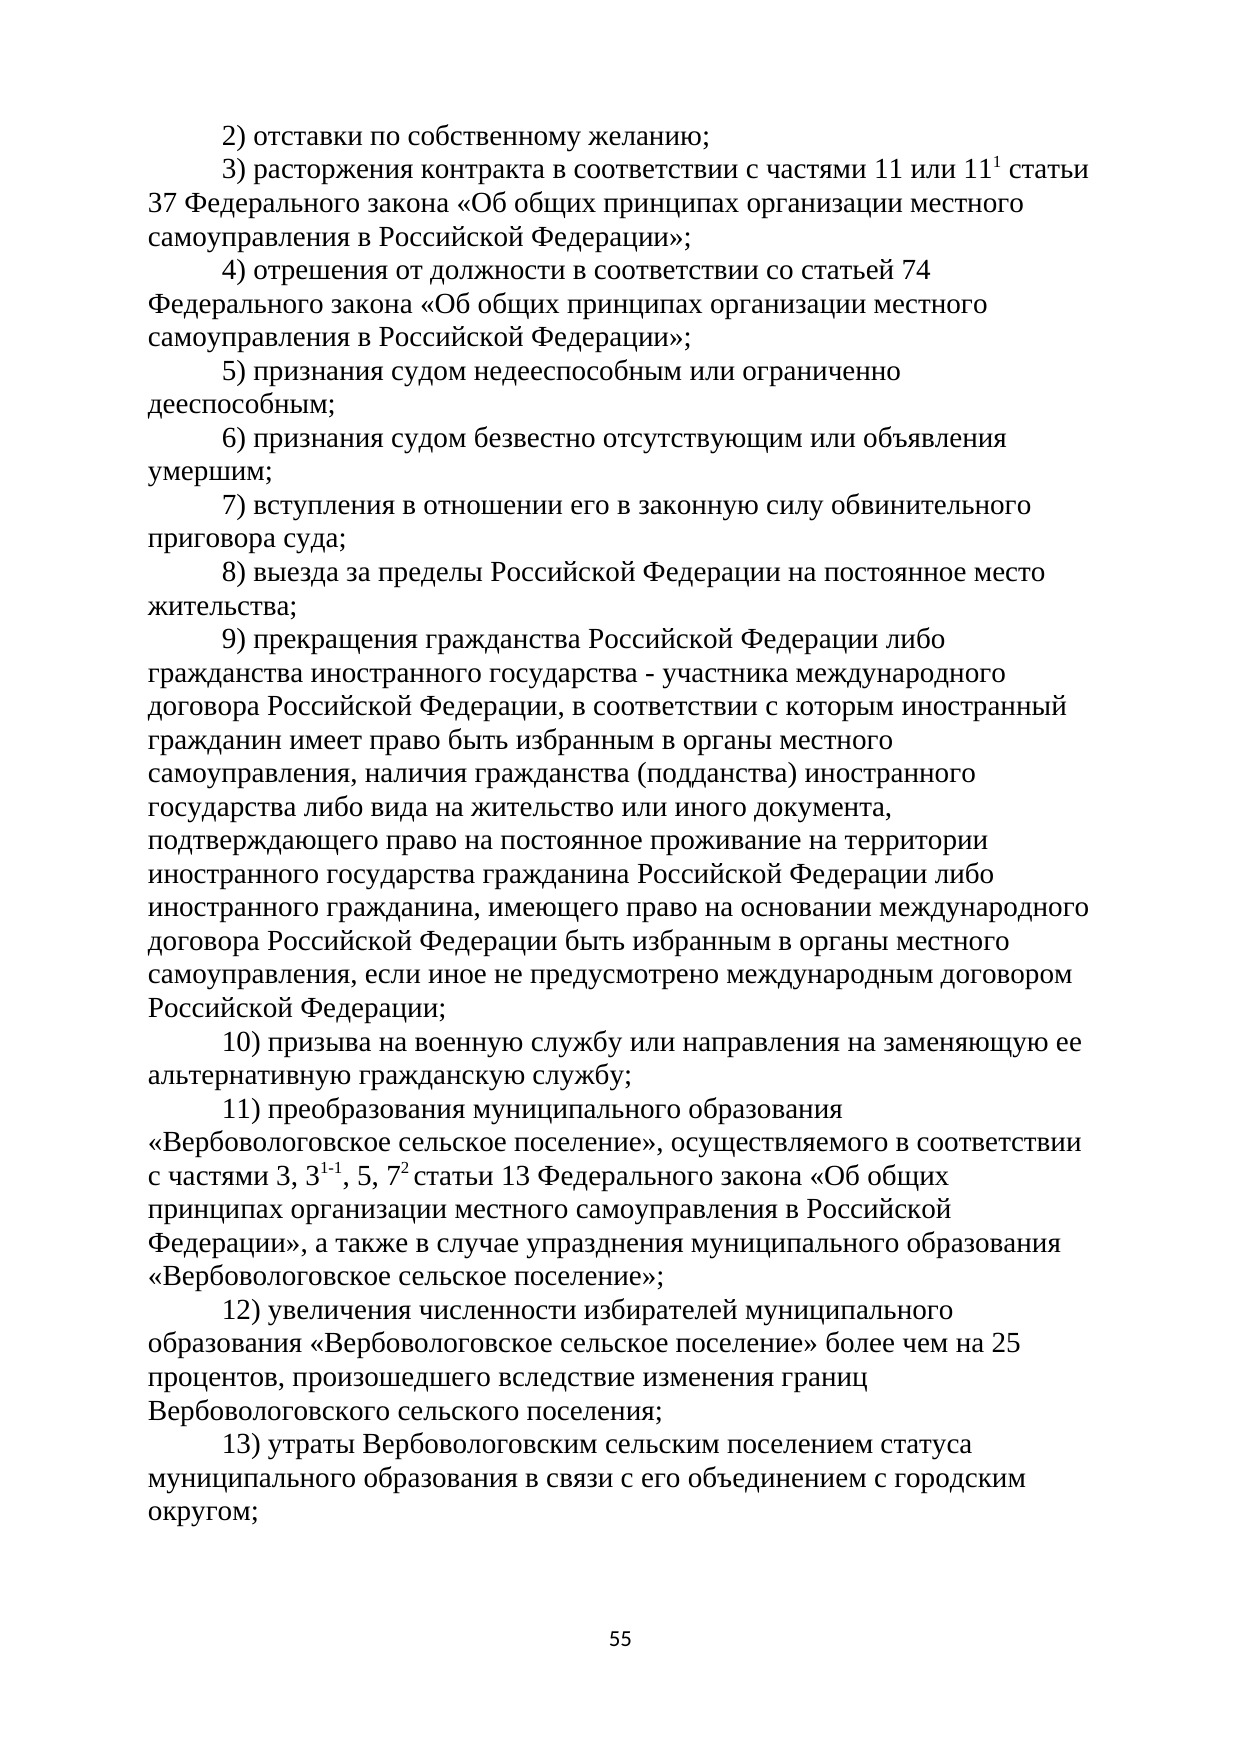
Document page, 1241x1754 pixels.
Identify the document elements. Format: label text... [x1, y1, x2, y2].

text 9) прекращения гражданства Российской Федерации либо гражданства иностранного государства - участника международного договора Российской Федерации, в соответствии с которым иностранный гражданин имеет право быть избранным в органы местного самоуправления, наличия гражданства (подданства) иностранного государства либо вида на жительство или иного документа, подтверждающего право на постоянное проживание на территории иностранного государства гражданина Российской Федерации либо иностранного гражданина, имеющего право на основании международного договора Российской Федерации быть избранным в органы местного самоуправления, если иное не предусмотрено международным договором Российской Федерации; [148, 621, 1092, 1024]
text 11) преобразования муниципального образования «Вербовологовское сельское поселение», осуществляемого в соответствии с частями 3, 31-1, 5, 72 статьи 13 Федерального закона «Об общих принципах организации местного самоуправления в Российской Федерации», а также в случае упразднения муниципального образования «Вербовологовское сельское поселение»; [148, 1091, 1092, 1292]
text 5) признания судом недееспособным или ограниченно дееспособным; [148, 353, 1092, 420]
text 2) отставки по собственному желанию; [148, 118, 1092, 152]
text 10) призыва на военную службу или направления на заменяющую ее альтернативную гражданскую службу; [148, 1024, 1092, 1091]
text 3) расторжения контракта в соответствии с частями 11 или 111 статьи 37 Федерального закона «Об общих принципах организации местного самоуправления в Российской Федерации»; [148, 152, 1092, 252]
text 4) отрешения от должности в соответствии со статьей 74 Федерального закона «Об общих принципах организации местного самоуправления в Российской Федерации»; [148, 252, 1092, 353]
text 13) утраты Вербовологовским сельским поселением статуса муниципального образования в связи с его объединением с городским округом; [148, 1426, 1092, 1527]
text 6) признания судом безвестно отсутствующим или объявления умершим; [148, 420, 1092, 487]
text 7) вступления в отношении его в законную силу обвинительного приговора суда; [148, 487, 1092, 554]
text 8) выезда за пределы Российской Федерации на постоянное место жительства; [148, 554, 1092, 621]
text 12) увеличения численности избирателей муниципального образования «Вербовологовское сельское поселение» более чем на 25 процентов, произошедшего вследствие изменения границ Вербовологовского сельского поселения; [148, 1292, 1092, 1426]
